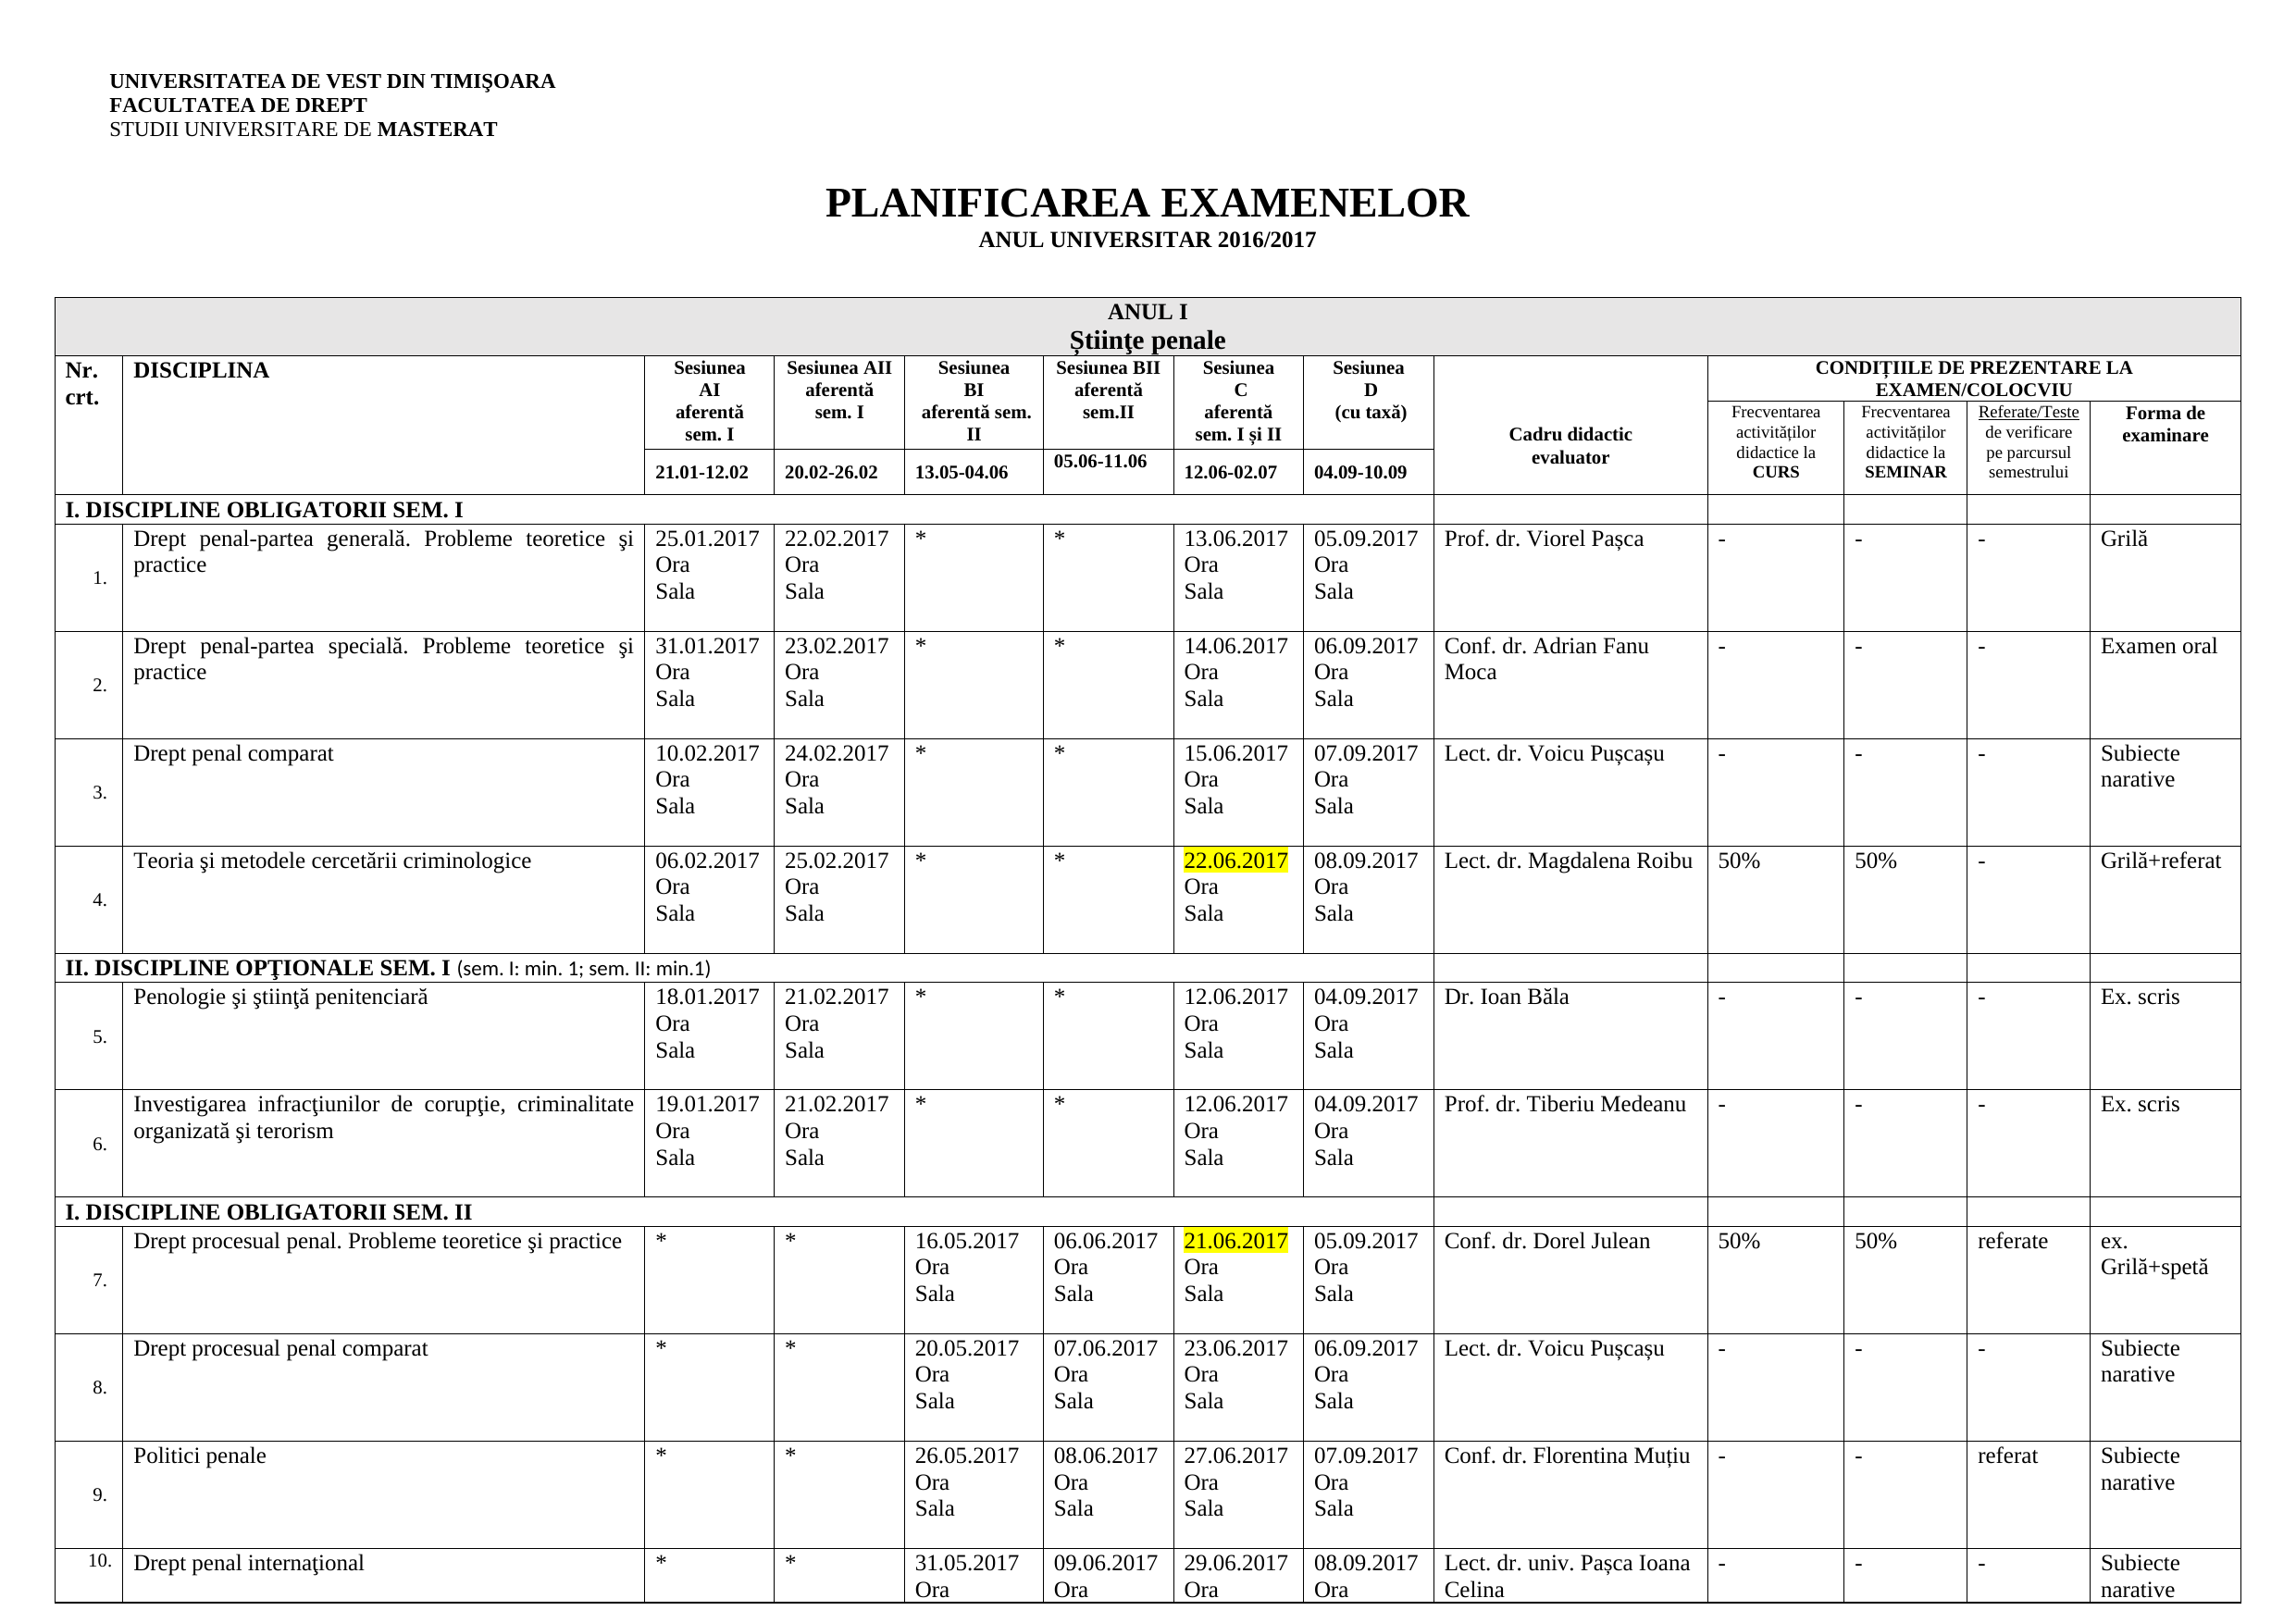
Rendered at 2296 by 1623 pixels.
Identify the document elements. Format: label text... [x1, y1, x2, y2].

table_cell [2091, 495, 2240, 524]
table_cell [56, 632, 122, 738]
table_cell [56, 1334, 122, 1441]
table_cell 12.06-02.07 [1174, 450, 1303, 494]
table_cell [2091, 954, 2240, 982]
table_cell 27.06.2017 Ora Sala [1174, 1442, 1303, 1548]
table_cell Prof. dr. Viorel Pașca [1434, 525, 1707, 631]
table_cell Examen oral [2091, 632, 2240, 738]
table_cell Forma de examinare [2091, 402, 2240, 494]
table_cell Ex. scris [2091, 983, 2240, 1089]
table_cell - [1708, 525, 1843, 631]
table_cell Investigarea infracţiunilor de corupţie, criminalitate organizată şi terorism [123, 1090, 644, 1196]
table_cell - [1844, 1090, 1967, 1196]
table_cell 06.09.2017 Ora Sala [1304, 1334, 1433, 1441]
table_cell 15.06.2017 Ora Sala [1174, 739, 1303, 846]
table_cell [56, 1442, 122, 1548]
table_cell Conf. dr. Florentina Muțiu [1434, 1442, 1707, 1548]
table_cell 05.09.2017 Ora Sala [1304, 1227, 1433, 1333]
table_cell 09.06.2017 Ora Sala [1044, 1549, 1173, 1602]
table_cell 31.05.2017 Ora Sala [905, 1549, 1043, 1602]
table_cell 50% [1708, 847, 1843, 953]
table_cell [1434, 1549, 1707, 1602]
table_cell Ex. scris [2091, 1090, 2240, 1196]
table_cell * [1044, 1090, 1173, 1196]
table_cell Cadru didactic evaluator [1434, 356, 1707, 494]
table_cell - [1967, 983, 2090, 1089]
table_cell [1967, 954, 2090, 982]
table_cell [56, 1549, 122, 1602]
table_cell - [1844, 1549, 1967, 1602]
table_cell * [645, 1442, 774, 1548]
table_cell 13.06.2017 Ora Sala [1174, 525, 1303, 631]
table_cell * [645, 1334, 774, 1441]
table_cell - [1708, 632, 1843, 738]
table_cell - [1967, 739, 2090, 846]
table_cell [1844, 1197, 1967, 1226]
table_cell Lect. dr. Voicu Pușcașu [1434, 1334, 1707, 1441]
table_cell 16.05.2017 Ora Sala [905, 1227, 1043, 1333]
table_cell [56, 847, 122, 953]
table_cell Lect. dr. Magdalena Roibu [1434, 847, 1707, 953]
table_cell - [1844, 1442, 1967, 1548]
table_cell 07.06.2017 Ora Sala [1044, 1334, 1173, 1441]
table_cell 22.02.2017 Ora Sala [775, 525, 904, 631]
table_cell Penologie şi ştiinţă penitenciară [123, 983, 644, 1089]
table_cell [56, 983, 122, 1089]
text ANUL UNIVERSITAR 2016/2017 [109, 226, 2186, 253]
table_cell 14.06.2017 Ora Sala [1174, 632, 1303, 738]
table_cell Frecventarea activităților didactice la SEMINAR [1844, 402, 1967, 494]
table_cell 19.01.2017 Ora Sala [645, 1090, 774, 1196]
table_cell [56, 525, 122, 631]
table_cell 04.09.2017 Ora Sala [1304, 983, 1433, 1089]
table_cell [1844, 954, 1967, 982]
table_cell ex. Grilă+spetă [2091, 1227, 2240, 1333]
table_cell [56, 739, 122, 846]
table_cell Dr. Ioan Băla [1434, 983, 1707, 1089]
table_cell Referate/Teste de verificare pe parcursul semestrului [1967, 402, 2090, 494]
table_cell 05.06-11.06 [1044, 450, 1173, 494]
table_cell [1708, 1197, 1843, 1226]
table_cell 08.09.2017 Ora Sala [1304, 1549, 1433, 1602]
table_cell * [775, 1442, 904, 1548]
table_cell - [1708, 1090, 1843, 1196]
text PLANIFICAREA EXAMENELOR [109, 177, 2186, 226]
table_cell - [1708, 1549, 1843, 1602]
table_cell 20.02-26.02 [775, 450, 904, 494]
table_cell I. DISCIPLINE OBLIGATORII SEM. I [56, 495, 1433, 524]
table_cell 21.01-12.02 [645, 450, 774, 494]
table_cell 29.06.2017 Ora Sala [1174, 1549, 1303, 1602]
table_cell * [1044, 525, 1173, 631]
table_cell - [1708, 1442, 1843, 1548]
table_cell * [775, 1227, 904, 1333]
table_cell Sesiunea D (cu taxă) [1304, 356, 1433, 449]
table_cell Drept penal-partea generală. Probleme teoretice şi practice [123, 525, 644, 631]
table_cell * [905, 632, 1043, 738]
table_cell 26.05.2017 Ora Sala [905, 1442, 1043, 1548]
table_cell * [905, 847, 1043, 953]
table_cell 25.02.2017 Ora Sala [775, 847, 904, 953]
table_cell referat [1967, 1442, 2090, 1548]
table_cell 10.02.2017 Ora Sala [645, 739, 774, 846]
table_cell * [775, 1549, 904, 1602]
table_cell - [1708, 1334, 1843, 1441]
table_cell 50% [1708, 1227, 1843, 1333]
table_cell 50% [1844, 847, 1967, 953]
table_cell Teoria şi metodele cercetării criminologice [123, 847, 644, 953]
table_cell 07.09.2017 Ora Sala [1304, 739, 1433, 846]
table_cell - [1967, 847, 2090, 953]
table_cell 25.01.2017 Ora Sala [645, 525, 774, 631]
table_cell 05.09.2017 Ora Sala [1304, 525, 1433, 631]
table_cell - [1844, 632, 1967, 738]
table_cell - [1844, 525, 1967, 631]
table_cell [1967, 1197, 2090, 1226]
table_header ANUL I Știinţe penale [56, 298, 2240, 355]
table_cell - [1967, 632, 2090, 738]
table_cell * [1044, 739, 1173, 846]
table_cell II. DISCIPLINE OPŢIONALE SEM. I (sem. I: min. 1; sem. II: min.1) [56, 954, 1433, 982]
table_cell 13.05-04.06 [905, 450, 1043, 494]
table_cell [56, 1227, 122, 1333]
table_cell - [1844, 1334, 1967, 1441]
table_cell * [905, 525, 1043, 631]
table_cell - [1708, 739, 1843, 846]
table_cell [1708, 495, 1843, 524]
subtitle FACULTATEA DE DREPT [109, 93, 2186, 118]
table_cell [1434, 495, 1707, 524]
table_cell Grilă+referat [2091, 847, 2240, 953]
table_cell [1708, 954, 1843, 982]
table_cell Prof. dr. Tiberiu Medeanu [1434, 1090, 1707, 1196]
table_cell Conf. dr. Adrian Fanu Moca [1434, 632, 1707, 738]
table_cell Drept procesual penal comparat [123, 1334, 644, 1441]
table_cell Lect. dr. Voicu Pușcașu [1434, 739, 1707, 846]
table_cell 04.09.2017 Ora Sala [1304, 1090, 1433, 1196]
table_cell - [1844, 739, 1967, 846]
table_cell Sesiunea BII aferentă sem.II [1044, 356, 1173, 449]
table_cell 07.09.2017 Ora Sala [1304, 1442, 1433, 1548]
table_cell referate [1967, 1227, 2090, 1333]
table_cell 06.09.2017 Ora Sala [1304, 632, 1433, 738]
table_cell * [645, 1549, 774, 1602]
table_cell Politici penale [123, 1442, 644, 1548]
table_cell [1434, 1197, 1707, 1226]
table_cell I. DISCIPLINE OBLIGATORII SEM. II [56, 1197, 1433, 1226]
table_cell * [905, 983, 1043, 1089]
table_cell 23.06.2017 Ora Sala [1174, 1334, 1303, 1441]
table_cell DISCIPLINA [123, 356, 644, 494]
table_cell * [905, 739, 1043, 846]
table_cell Sesiunea AII aferentă sem. I [775, 356, 904, 449]
table_cell - [1967, 1549, 2090, 1602]
table_cell 04.09-10.09 [1304, 450, 1433, 494]
table_cell [1434, 954, 1707, 982]
table_cell 21.02.2017 Ora Sala [775, 983, 904, 1089]
table_cell Drept penal-partea specială. Probleme teoretice şi practice [123, 632, 644, 738]
table_cell * [1044, 632, 1173, 738]
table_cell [123, 1549, 644, 1602]
table_cell 08.09.2017 Ora Sala [1304, 847, 1433, 953]
table_cell 12.06.2017 Ora Sala [1174, 1090, 1303, 1196]
table_cell Sesiunea AI aferentă sem. I [645, 356, 774, 449]
table_cell * [645, 1227, 774, 1333]
table_cell Drept penal comparat [123, 739, 644, 846]
table_cell [2091, 1197, 2240, 1226]
table_cell - [1708, 983, 1843, 1089]
table_cell 18.01.2017 Ora Sala [645, 983, 774, 1089]
table_cell [1844, 495, 1967, 524]
table_cell Nr. crt. [56, 356, 122, 494]
table_cell Subiecte narative [2091, 1442, 2240, 1548]
table_cell 21.06.2017 Ora Sala [1174, 1227, 1303, 1333]
table_cell 06.06.2017 Ora Sala [1044, 1227, 1173, 1333]
table_cell - [1967, 1090, 2090, 1196]
table_cell [56, 1090, 122, 1196]
table_cell 23.02.2017 Ora Sala [775, 632, 904, 738]
table_cell * [905, 1090, 1043, 1196]
table_cell 24.02.2017 Ora Sala [775, 739, 904, 846]
table_cell 22.06.2017 Ora Sala [1174, 847, 1303, 953]
table_cell * [1044, 983, 1173, 1089]
table_cell 12.06.2017 Ora Sala [1174, 983, 1303, 1089]
table_cell 31.01.2017 Ora Sala [645, 632, 774, 738]
table_cell 20.05.2017 Ora Sala [905, 1334, 1043, 1441]
table_cell - [1967, 525, 2090, 631]
table_cell * [775, 1334, 904, 1441]
subtitle STUDII UNIVERSITARE DE MASTERAT [109, 118, 2186, 142]
table_cell Conf. dr. Dorel Julean [1434, 1227, 1707, 1333]
table_cell Sesiunea C aferentă sem. I și II [1174, 356, 1303, 449]
table_cell Grilă [2091, 525, 2240, 631]
table_cell Subiecte narative [2091, 1549, 2240, 1602]
table_cell 21.02.2017 Ora Sala [775, 1090, 904, 1196]
table_cell Drept procesual penal. Probleme teoretice şi practice [123, 1227, 644, 1333]
table_cell Sesiunea BI aferentă sem. II [905, 356, 1043, 449]
table_cell Frecventarea activităților didactice la CURS [1708, 402, 1843, 494]
table_cell 08.06.2017 Ora Sala [1044, 1442, 1173, 1548]
table_cell 06.02.2017 Ora Sala [645, 847, 774, 953]
table_cell [1967, 495, 2090, 524]
table_cell 50% [1844, 1227, 1967, 1333]
subtitle UNIVERSITATEA DE VEST DIN TIMIŞOARA [109, 68, 2186, 93]
table_cell Subiecte narative [2091, 739, 2240, 846]
table_cell * [1044, 847, 1173, 953]
table_cell CONDIȚIILE DE PREZENTARE LA EXAMEN/COLOCVIU [1708, 356, 2240, 401]
table_cell - [1844, 983, 1967, 1089]
table_cell - [1967, 1334, 2090, 1441]
table_cell Subiecte narative [2091, 1334, 2240, 1441]
